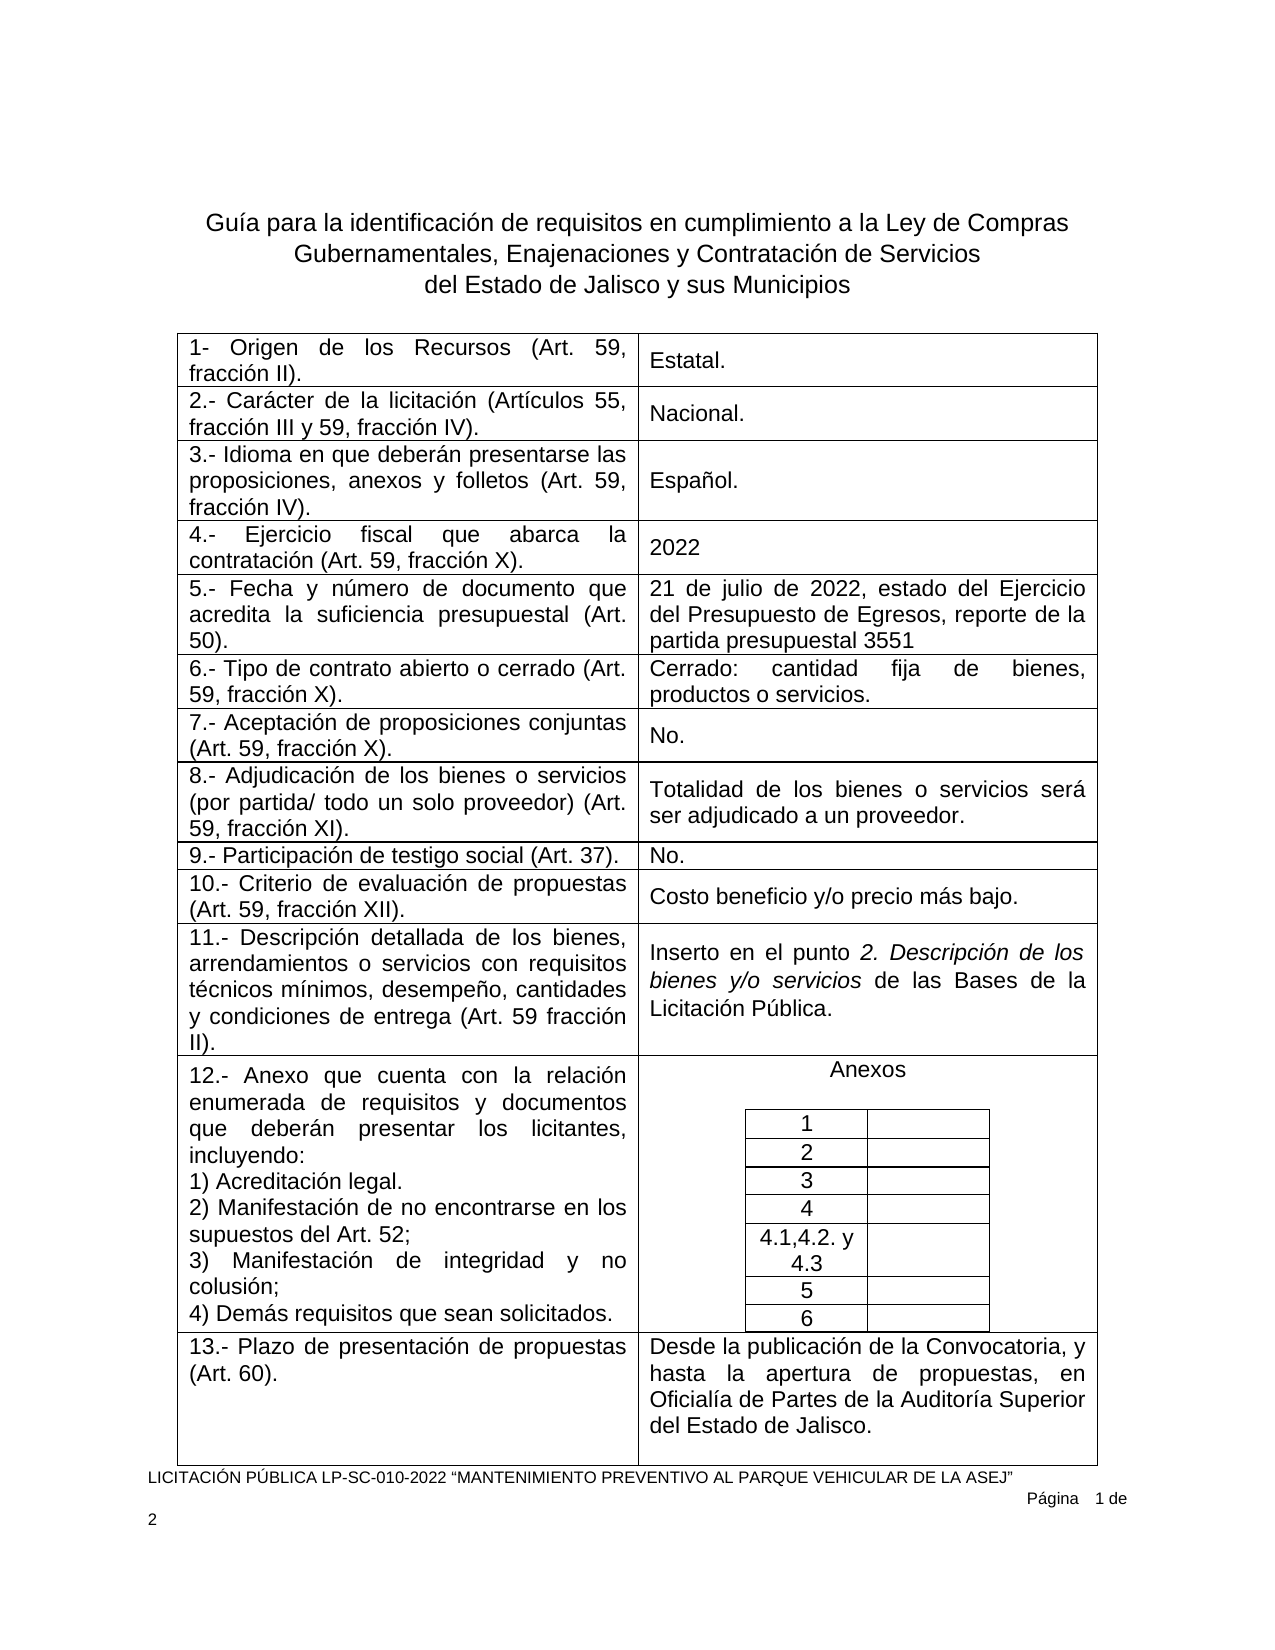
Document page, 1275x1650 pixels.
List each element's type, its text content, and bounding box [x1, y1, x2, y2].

text del Estado de Jalisco y sus Municipios [148, 270, 1127, 299]
table_cell 11.- Descripción detallada de los bienes, arrendamientos o servicios con requisitos técnicos mínimos, desempeño, cantidades y condiciones de entrega (Art. 59 fracción II). [178, 924, 638, 1055]
table_cell No. [639, 709, 1097, 761]
table_cell Costo beneficio y/o precio más bajo. [639, 870, 1097, 923]
table_header 1- Origen de los Recursos (Art. 59, fracción II). [178, 334, 638, 386]
table_cell 2.- Carácter de la licitación (Artículos 55, fracción III y 59, fracción IV). [178, 387, 638, 440]
table_cell Inserto en el punto 2. Descripción de los bienes y/o servicios de las Bases de la Licitación Pública. [639, 924, 1097, 1055]
table_cell 9.- Participación de testigo social (Art. 37). [178, 843, 638, 869]
table_cell 2022 [639, 521, 1097, 574]
table_cell No. [639, 843, 1097, 869]
table_cell 5.- Fecha y número de documento que acredita la suficiencia presupuestal (Art. 50). [178, 575, 638, 654]
table_cell 3.- Idioma en que deberán presentarse las proposiciones, anexos y folletos (Art. 59, fracción IV). [178, 441, 638, 520]
table_cell Español. [639, 441, 1097, 520]
table_cell Totalidad de los bienes o servicios será ser adjudicado a un proveedor. [639, 763, 1097, 841]
table_header Estatal. [639, 334, 1097, 386]
table_cell Anexos [639, 1056, 1097, 1332]
table_cell Nacional. [639, 387, 1097, 440]
table_cell 10.- Criterio de evaluación de propuestas (Art. 59, fracción XII). [178, 870, 638, 923]
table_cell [178, 1333, 638, 1465]
table_cell 12.- Anexo que cuenta con la relación enumerada de requisitos y documentos que deberán presentar los licitantes, incluyendo: 1) Acreditación legal. 2) Manifestación de no encontrarse en los supuestos del Art. 52; 3) Manifestación de integridad y no colusión; 4) Demás requisitos que sean solicitados. [178, 1056, 638, 1332]
table_cell 21 de julio de 2022, estado del Ejercicio del Presupuesto de Egresos, reporte de la partida presupuestal 3551 [639, 575, 1097, 654]
table_cell 4.- Ejercicio fiscal que abarca la contratación (Art. 59, fracción X). [178, 521, 638, 574]
table_cell 6.- Tipo de contrato abierto o cerrado (Art. 59, fracción X). [178, 655, 638, 708]
table_cell Cerrado: cantidad fija de bienes, productos o servicios. [639, 655, 1097, 708]
table_cell 7.- Aceptación de proposiciones conjuntas (Art. 59, fracción X). [178, 709, 638, 761]
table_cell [639, 1333, 1097, 1465]
text Guía para la identificación de requisitos en cumplimiento a la Ley de Compras Gubernamentales, Enajenaciones y Contratación de Servicios [148, 208, 1127, 268]
table_cell 8.- Adjudicación de los bienes o servicios (por partida/ todo un solo proveedor) (Art. 59, fracción XI). [178, 763, 638, 841]
